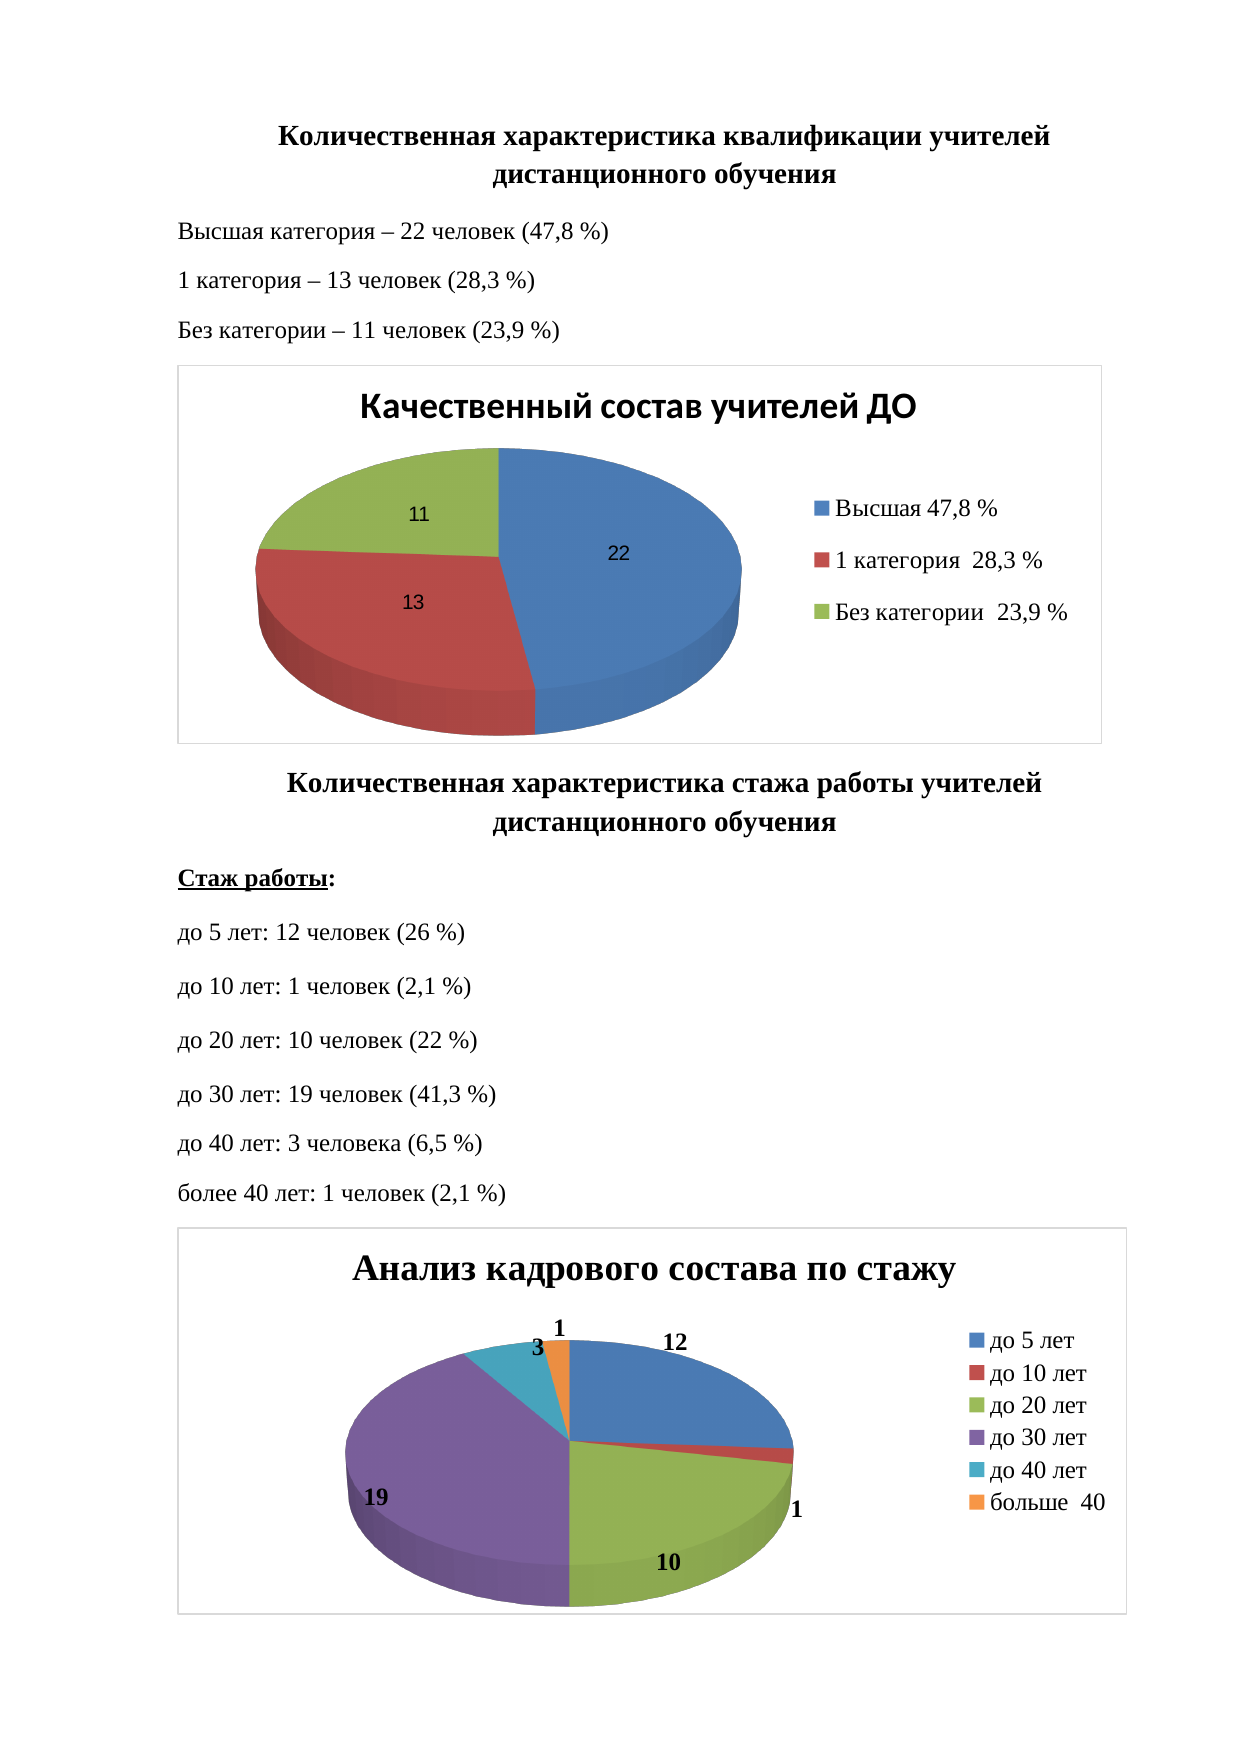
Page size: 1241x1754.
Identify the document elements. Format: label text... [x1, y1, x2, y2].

text Количественная характеристика квалификации учителей дистанционного обучения [177, 118, 1152, 190]
text до 10 лет: 1 человек (2,1 %) [177, 971, 1152, 1000]
text до 20 лет: 10 человек (22 %) [177, 1025, 1152, 1053]
text до 5 лет: 12 человек (26 %) [177, 917, 1152, 946]
text Количественная характеристика стажа работы учителей дистанционного обучения [177, 765, 1152, 837]
text до 40 лет: 3 человека (6,5 %) [177, 1128, 1152, 1157]
text Стаж работы: [177, 863, 1152, 892]
text до 30 лет: 19 человек (41,3 %) [177, 1079, 1152, 1107]
text более 40 лет: 1 человек (2,1 %) [177, 1178, 1152, 1207]
text 1 категория – 13 человек (28,3 %) [177, 266, 1152, 294]
text Высшая категория – 22 человек (47,8 %) [177, 216, 1152, 245]
text Без категории – 11 человек (23,9 %) [177, 315, 1152, 344]
